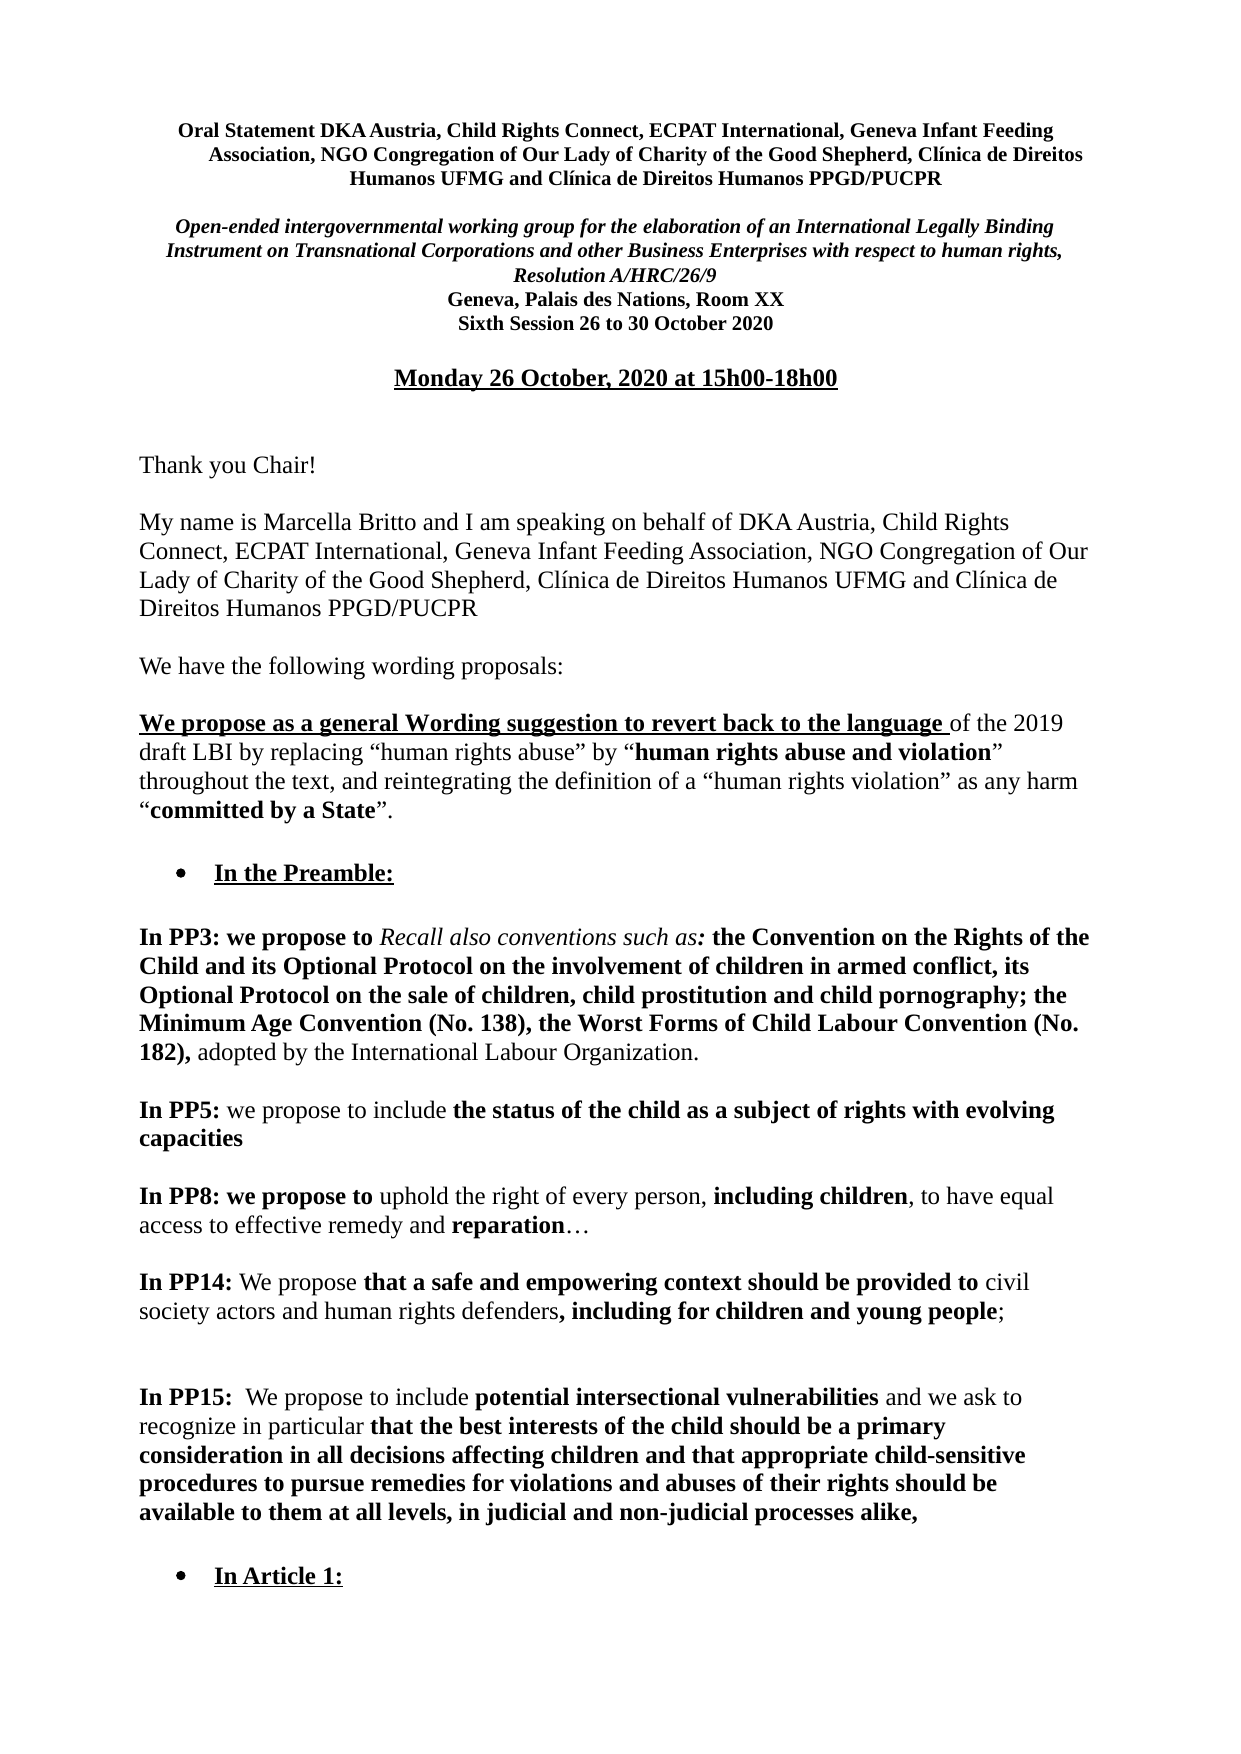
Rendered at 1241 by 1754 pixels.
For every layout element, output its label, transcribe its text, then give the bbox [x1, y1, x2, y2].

text Monday 26 October, 2020 at 15h00-18h00 [139, 363, 1093, 392]
text In PP15: We propose to include potential intersectional vulnerabilities and we ask to recognize in particular that the best interests of the child should be a primary consideration in all decisions affecting children and that appropriate child-sensitive procedures to pursue remedies for violations and abuses of their rights should be available to them at all levels, in judicial and non-judicial processes alike, [139, 1382, 1093, 1526]
text My name is Marcella Britto and I am speaking on behalf of DKA Austria, Child Rights Connect, ECPAT International, Geneva Infant Feeding Association, NGO Congregation of Our Lady of Charity of the Good Shepherd, Clínica de Direitos Humanos UFMG and Clínica de Direitos Humanos PPGD/PUCPR [139, 507, 1093, 622]
list In the Preamble: [176, 858, 1093, 887]
text Open-ended intergovernmental working group for the elaboration of an International Legally Binding Instrument on Transnational Corporations and other Business Enterprises with respect to human rights, Resolution A/HRC/26/9 [139, 214, 1093, 287]
text In PP14: We propose that a safe and empowering context should be provided to civil society actors and human rights defenders, including for children and young people; [139, 1267, 1093, 1325]
text We have the following wording proposals: [139, 651, 1093, 680]
text We propose as a general Wording suggestion to revert back to the language of the 2019 draft LBI by replacing “human rights abuse” by “human rights abuse and violation” throughout the text, and reintegrating the definition of a “human rights violation” as any harm “committed by a State”. [139, 708, 1093, 823]
text Thank you Chair! [139, 450, 1093, 478]
list Oral Statement DKA Austria, Child Rights Connect, ECPAT International, Geneva Infant Feeding Association, NGO Congregation of Our Lady of Charity of the Good Shepherd, Clínica de Direitos Humanos UFMG and Clínica de Direitos Humanos PPGD/PUCPR [139, 118, 1093, 190]
list In Article 1: [176, 1561, 1093, 1590]
text In PP8: we propose to uphold the right of every person, including children, to have equal access to effective remedy and reparation… [139, 1181, 1093, 1238]
subtitle Sixth Session 26 to 30 October 2020 [139, 311, 1093, 335]
text In PP3: we propose to Recall also conventions such as: the Convention on the Rights of the Child and its Optional Protocol on the involvement of children in armed conflict, its Optional Protocol on the sale of children, child prostitution and child pornography; the Minimum Age Convention (No. 138), the Worst Forms of Child Labour Convention (No. 182), adopted by the International Labour Organization. [139, 922, 1093, 1066]
text Geneva, Palais des Nations, Room XX [139, 287, 1093, 311]
text In PP5: we propose to include the status of the child as a subject of rights with evolving capacities [139, 1095, 1093, 1152]
